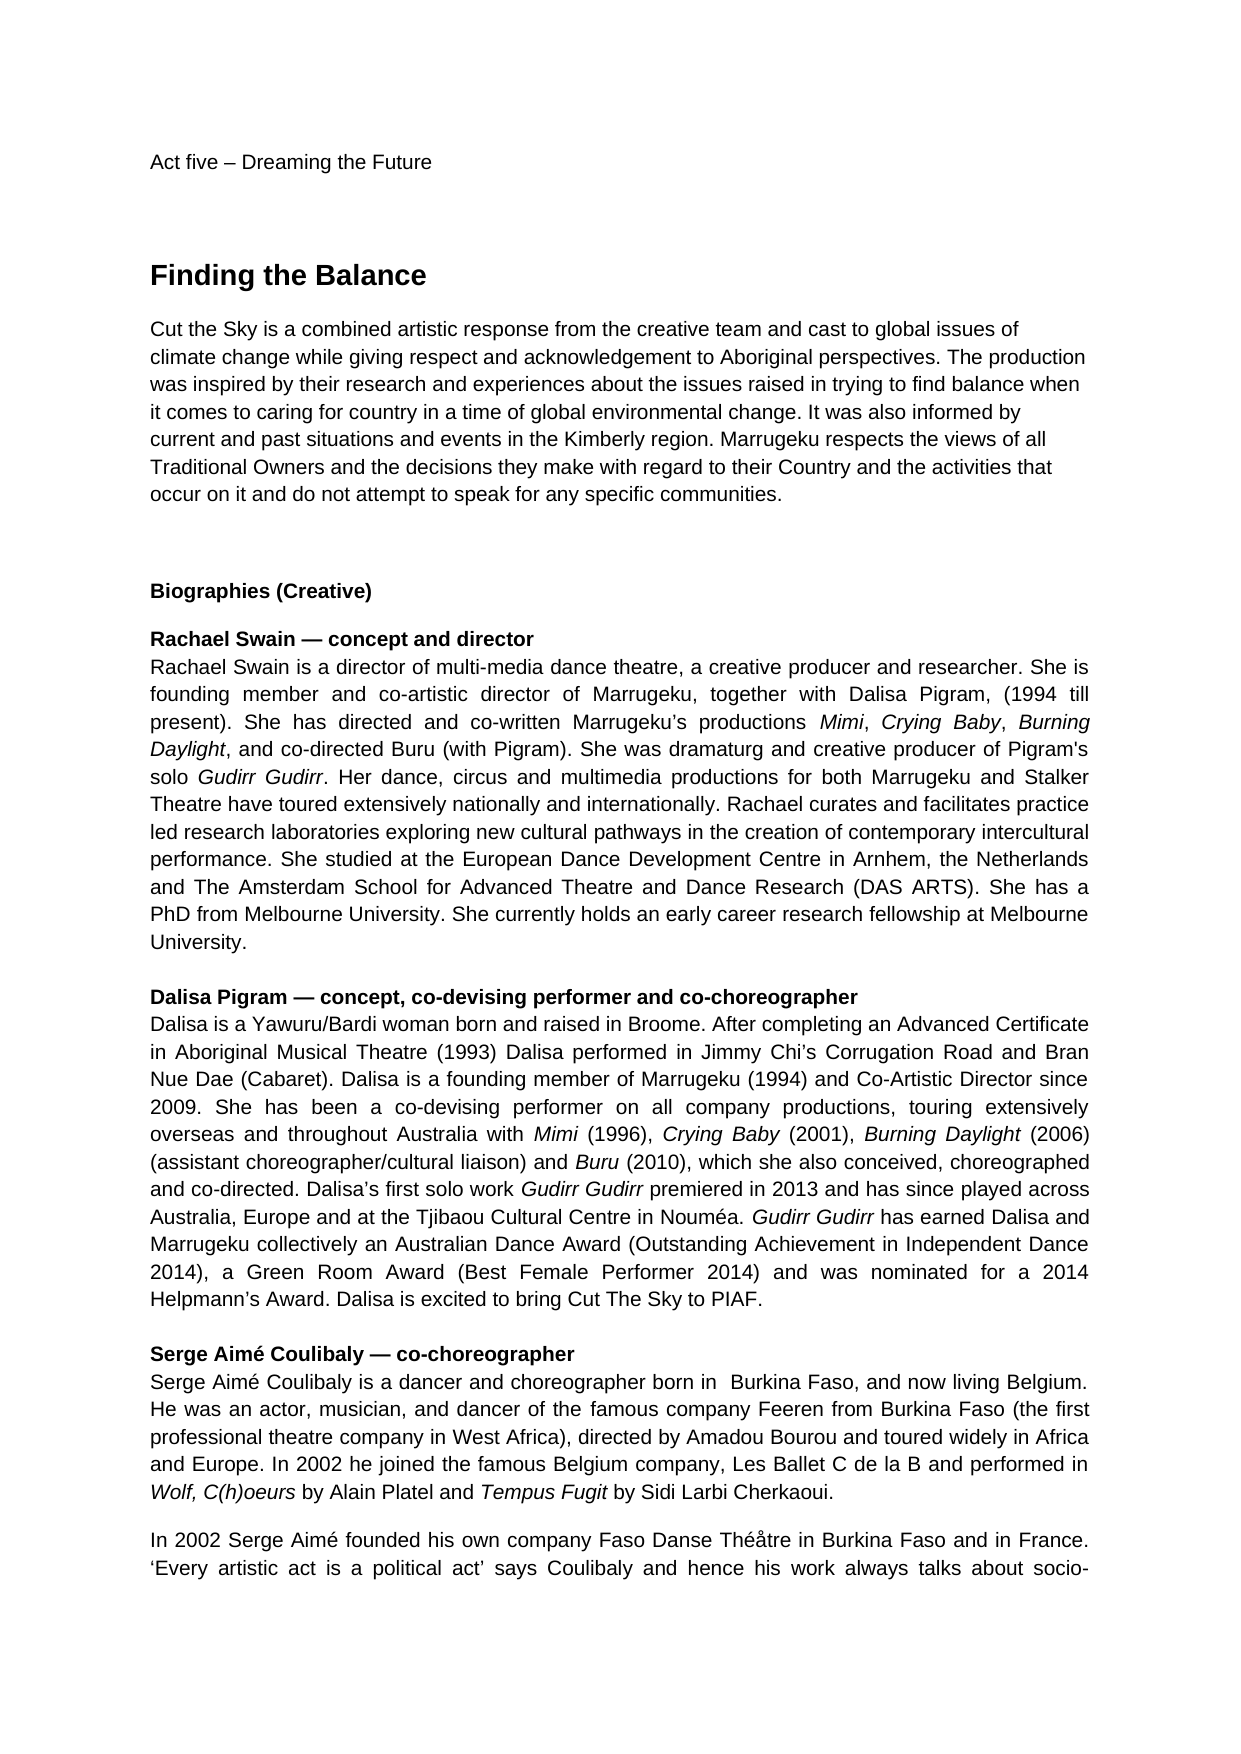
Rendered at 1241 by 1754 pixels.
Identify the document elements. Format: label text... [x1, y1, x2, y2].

list Rachael Swain is a director of multi-media dance theatre, a creative producer and researcher. She is founding member and co-artistic director of Marrugeku, together with Dalisa Pigram, (1994 till present). She has directed and co-written Marrugeku’s productions Mimi, Crying Baby, Burning Daylight, and co-directed Buru (with Pigram). She was dramaturg and creative producer of Pigram's solo Gudirr Gudirr. Her dance, circus and multimedia productions for both Marrugeku and Stalker Theatre have toured extensively nationally and internationally. Rachael curates and facilitates practice led research laboratories exploring new cultural pathways in the creation of contemporary intercultural performance. She studied at the European Dance Development Centre in Arnhem, the Netherlands and The Amsterdam School for Advanced Theatre and Dance Research (DAS ARTS). She has a PhD from Melbourne University. She currently holds an early career research fellowship at Melbourne University. [150, 654, 1090, 953]
list Dalisa is a Yawuru/Bardi woman born and raised in Broome. After completing an Advanced Certificate in Aboriginal Musical Theatre (1993) Dalisa performed in Jimmy Chi’s Corrugation Road and Bran Nue Dae (Cabaret). Dalisa is a founding member of Marrugeku (1994) and Co-Artistic Director since 2009. She has been a co-devising performer on all company productions, touring extensively overseas and throughout Australia with Mimi (1996), Crying Baby (2001), Burning Daylight (2006) (assistant choreographer/cultural liaison) and Buru (2010), which she also conceived, choreographed and co-directed. Dalisa’s first solo work Gudirr Gudirr premiered in 2013 and has since played across Australia, Europe and at the Tjibaou Cultural Centre in Nouméa. Gudirr Gudirr has earned Dalisa and Marrugeku collectively an Australian Dance Award (Outstanding Achievement in Independent Dance 2014), a Green Room Award (Best Female Performer 2014) and was nominated for a 2014 Helpmann’s Award. Dalisa is excited to bring Cut The Sky to PIAF. [150, 1012, 1090, 1311]
list Serge Aimé Coulibaly is a dancer and choreographer born in Burkina Faso, and now living Belgium. He was an actor, musician, and dancer of the famous company Feeren from Burkina Faso (the first professional theatre company in West Africa), directed by Amadou Bourou and toured widely in Africa and Europe. In 2002 he joined the famous Belgium company, Les Ballet C de la B and performed in Wolf, C(h)oeurs by Alain Platel and Tempus Fugit by Sidi Larbi Cherkaoui. [150, 1369, 1090, 1503]
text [150, 1528, 1090, 1579]
text Act five – Dreaming the Future [150, 150, 1090, 174]
list Dalisa Pigram — concept, co-devising performer and co-choreographer [150, 984, 1090, 1008]
list Rachael Swain — concept and director [150, 627, 1090, 651]
text Finding the Balance [150, 258, 1090, 291]
text Biographies (Creative) [150, 579, 1090, 603]
list Serge Aimé Coulibaly — co-choreographer [150, 1342, 1090, 1366]
text Cut the Sky is a combined artistic response from the creative team and cast to global issues of climate change while giving respect and acknowledgement to Aboriginal perspectives. The production was inspired by their research and experiences about the issues raised in trying to find balance when it comes to caring for country in a time of global environmental change. It was also informed by current and past situations and events in the Kimberly region. Marrugeku respects the views of all Traditional Owners and the decisions they make with regard to their Country and the activities that occur on it and do not attempt to speak for any specific communities. [150, 317, 1090, 506]
